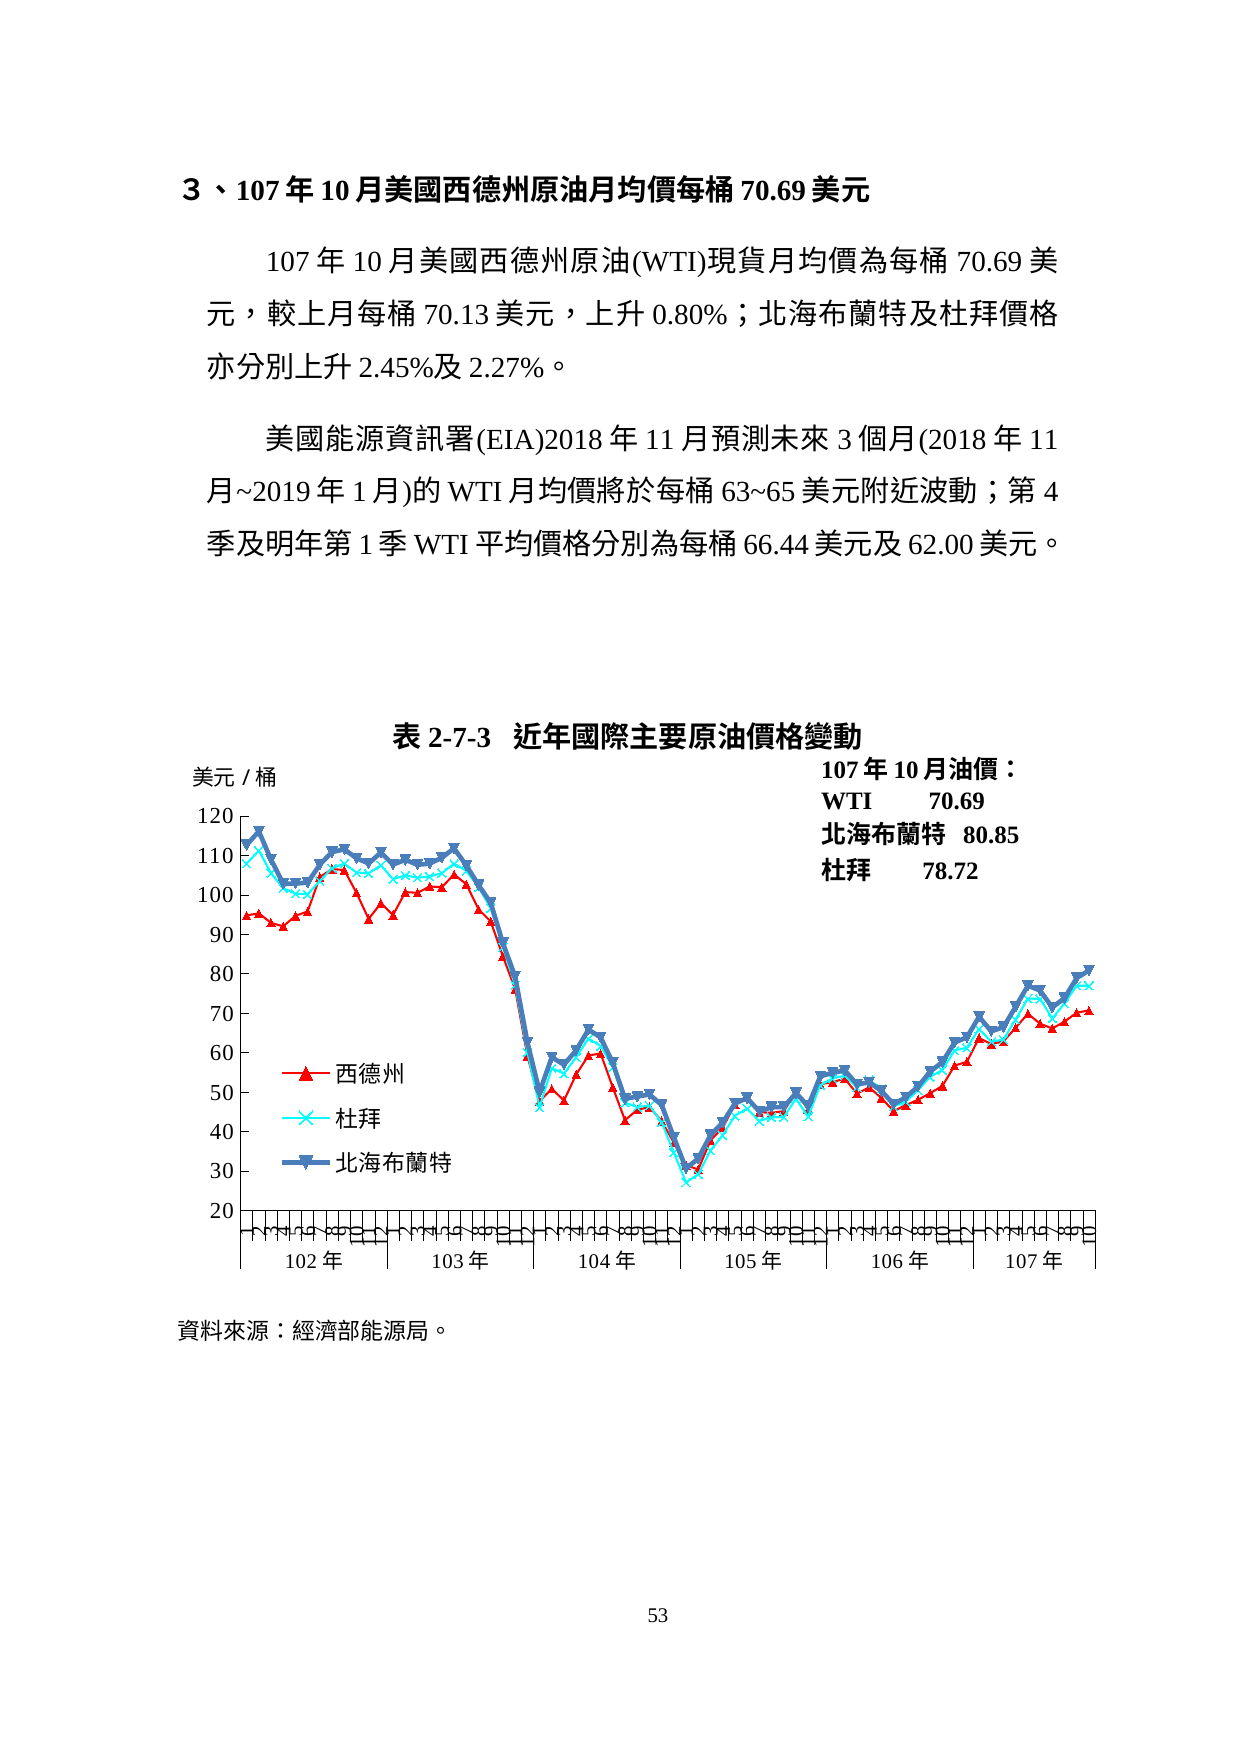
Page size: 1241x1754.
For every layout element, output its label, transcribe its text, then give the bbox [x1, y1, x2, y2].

text ３、107年10月美國西德州原油月均價每桶70.69美元 [177, 166, 1063, 209]
text 資料來源：經濟部能源局。 [177, 1313, 1063, 1346]
text 107年10月美國西德州原油(WTI)現貨月均價為每桶70.69美元，較上月每桶70.13美元，上升0.80%；北海布蘭特及杜拜價格亦分別上升2.45%及2.27%。 [207, 238, 1058, 386]
text 表 2-7-3 近年國際主要原油價格變動 [177, 714, 1078, 756]
text 美國能源資訊署(EIA)2018年11月預測未來3個月(2018年11月~2019年1月)的WTI月均價將於每桶63~65美元附近波動；第4季及明年第1季WTI平均價格分別為每桶66.44美元及62.00美元。 [207, 415, 1058, 563]
